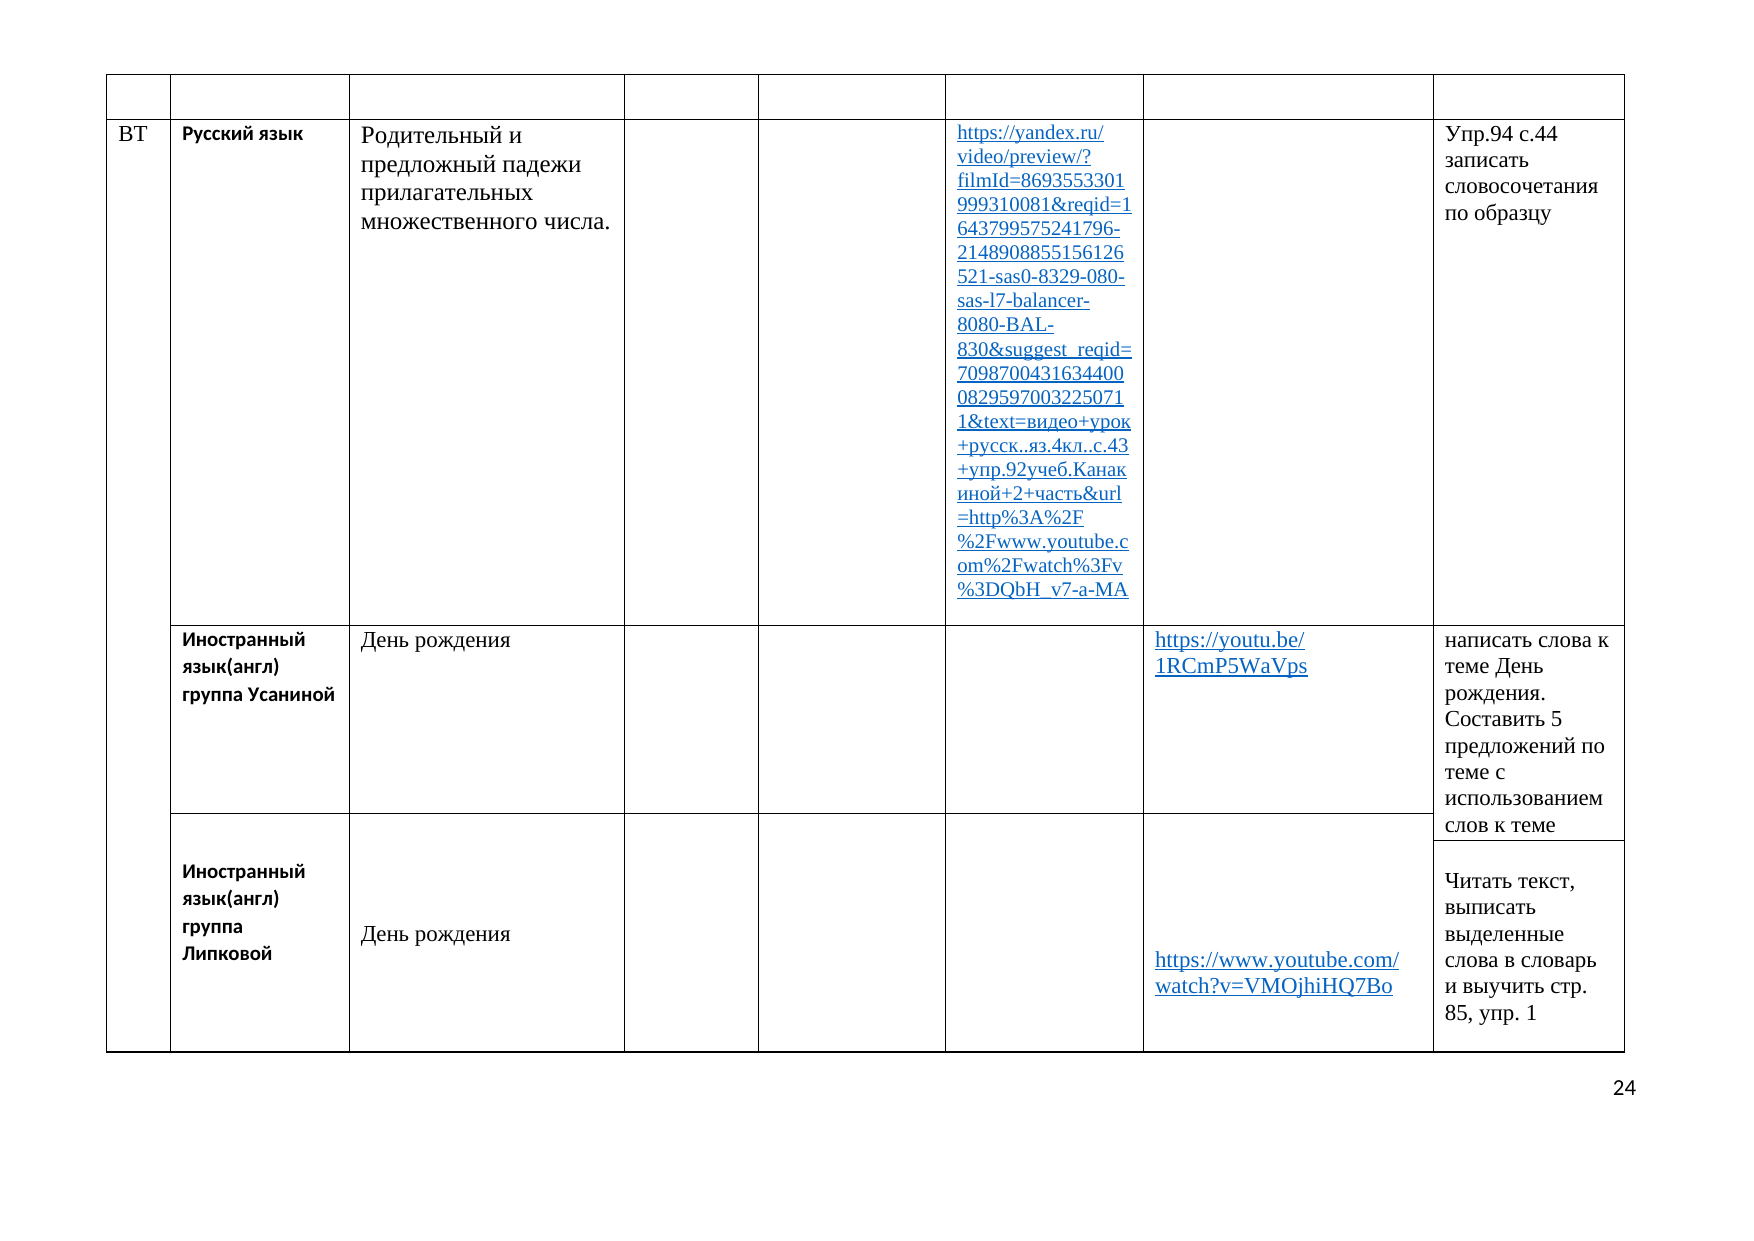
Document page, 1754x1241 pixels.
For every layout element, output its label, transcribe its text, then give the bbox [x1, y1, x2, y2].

table_cell Русский язык [171, 120, 349, 625]
table_cell https://yandex.ru/video/preview/?filmId=8693553301999310081&reqid=1643799575241796-2148908855156126521-sas0-8329-080-sas-l7-balancer-8080-BAL-830&suggest_reqid=709870043163440008295970032250711&text=видео+урок+русск..яз.4кл..с.43+упр.92учеб.Канакиной+2+часть&url=http%3A%2F%2Fwww.youtube.com%2Fwatch%3Fv%3DQbH_v7-a-MA [946, 120, 1143, 625]
table_cell https://youtu.be/1RCmP5WaVps [1144, 626, 1433, 813]
table_cell Иностранный язык(англ) группа Липковой [171, 814, 349, 1051]
table_cell [1144, 75, 1433, 119]
table_cell [625, 75, 758, 119]
table_cell [1434, 75, 1624, 119]
table_cell [759, 120, 945, 625]
table_cell [946, 626, 1143, 813]
table_cell [625, 120, 758, 625]
table_cell [1144, 120, 1433, 625]
table_cell День рождения [350, 626, 624, 813]
table_cell Упр.94 с.44 записать словосочетания по образцу [1434, 120, 1624, 625]
table_cell [350, 75, 624, 119]
table_cell Родительный и предложный падежи прилагательных множественного числа. [350, 120, 624, 625]
table_cell День рождения [350, 814, 624, 1051]
table_cell [946, 75, 1143, 119]
table_cell [171, 75, 349, 119]
table_cell ВТ [107, 120, 170, 1051]
table_cell [759, 626, 945, 813]
table_cell [759, 75, 945, 119]
table_cell [759, 814, 945, 1051]
table_cell [625, 814, 758, 1051]
table_cell написать слова к теме День рождения. Составить 5 предложений по теме с использованием слов к теме [1434, 626, 1624, 839]
table_cell [625, 626, 758, 813]
table_cell https://www.youtube.com/watch?v=VMOjhiHQ7Bo [1144, 814, 1433, 1051]
table_cell Иностранный язык(англ) группа Усаниной [171, 626, 349, 813]
table_cell [946, 814, 1143, 1051]
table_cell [1434, 841, 1624, 1051]
